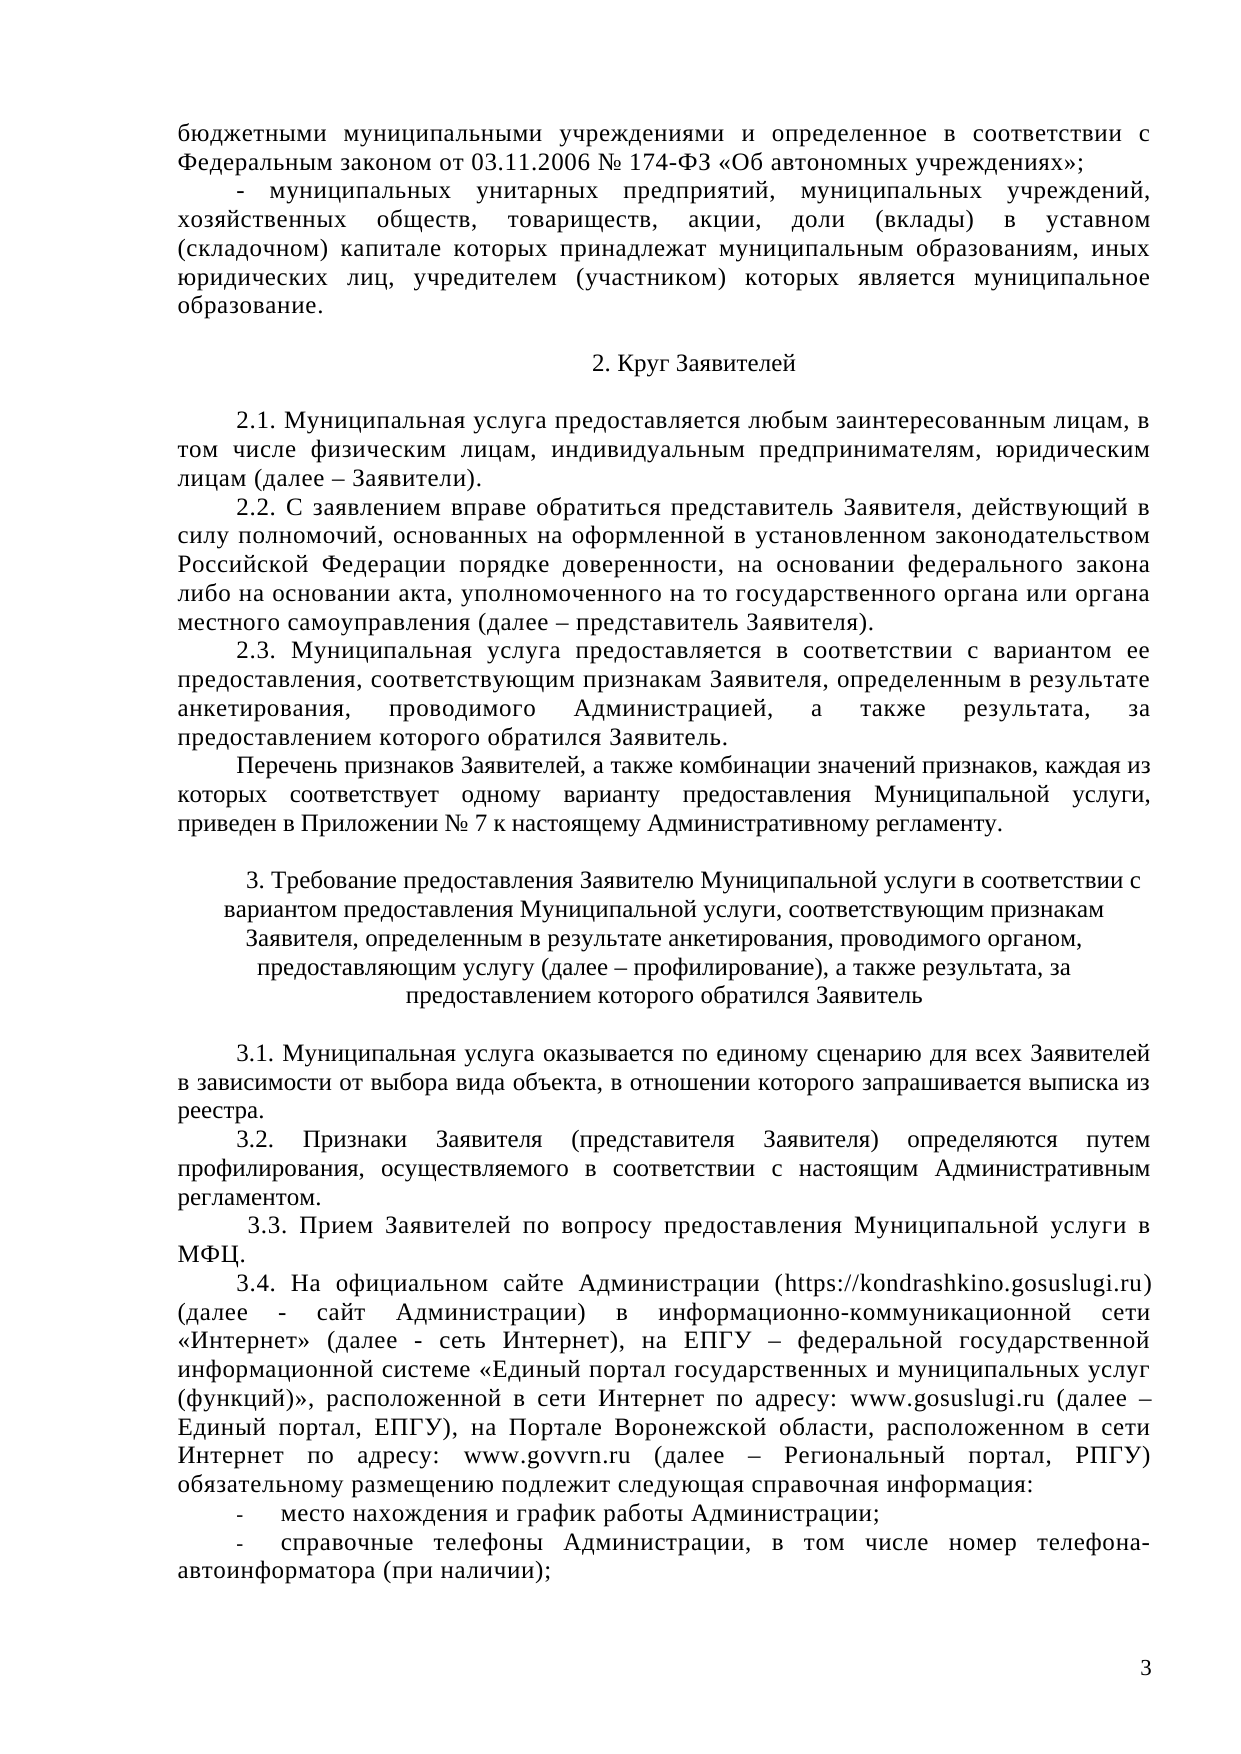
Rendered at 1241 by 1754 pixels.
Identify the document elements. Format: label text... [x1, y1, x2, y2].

text 3.1. Муниципальная услуга оказывается по единому сценарию для всех Заявителей в зависимости от выбора вида объекта, в отношении которого запрашивается выписка из реестра. [177, 1038, 1152, 1124]
text 3.4. На официальном сайте Администрации (https://kondrashkino.gosuslugi.ru) (далее - сайт Администрации) в информационно-коммуникационной сети «Интернет» (далее - сеть Интернет), на ЕПГУ – федеральной государственной информационной системе «Единый портал государственных и муниципальных услуг (функций)», расположенной в сети Интернет по адресу: www.gosuslugi.ru (далее – Единый портал, ЕПГУ), на Портале Воронежской области, расположенном в сети Интернет по адресу: www.govvrn.ru (далее – Региональный портал, РПГУ) обязательному размещению подлежит следующая справочная информация: [177, 1268, 1152, 1498]
text 2.1. Муниципальная услуга предоставляется любым заинтересованным лицам, в том числе физическим лицам, индивидуальным предпринимателям, юридическим лицам (далее – Заявители). [177, 406, 1152, 492]
list место нахождения и график работы Администрации; [177, 1498, 1152, 1527]
text Перечень признаков Заявителей, а также комбинации значений признаков, каждая из которых соответствует одному варианту предоставления Муниципальной услуги, приведен в Приложении № 7 к настоящему Административному регламенту. [177, 751, 1152, 837]
text 2. Круг Заявителей [177, 348, 1152, 377]
text 3.2. Признаки Заявителя (представителя Заявителя) определяются путем профилирования, осуществляемого в соответствии с настоящим Административным регламентом. [177, 1124, 1152, 1211]
text 2.2. С заявлением вправе обратиться представитель Заявителя, действующий в силу полномочий, основанных на оформленной в установленном законодательством Российской Федерации порядке доверенности, на основании федерального закона либо на основании акта, уполномоченного на то государственного органа или органа местного самоуправления (далее – представитель Заявителя). [177, 492, 1152, 636]
list справочные телефоны Администрации, в том числе номер телефона-автоинформатора (при наличии); [177, 1527, 1152, 1584]
text 3.3. Прием Заявителей по вопросу предоставления Муниципальной услуги в МФЦ. [177, 1211, 1152, 1268]
text 2.3. Муниципальная услуга предоставляется в соответствии с вариантом ее предоставления, соответствующим признакам Заявителя, определенным в результате анкетирования, проводимого Администрацией, а также результата, за предоставлением которого обратился Заявитель. [177, 636, 1152, 751]
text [177, 118, 1152, 176]
text 3. Требование предоставления Заявителю Муниципальной услуги в соответствии с вариантом предоставления Муниципальной услуги, соответствующим признакам Заявителя, определенным в результате анкетирования, проводимого органом, предоставляющим услугу (далее – профилирование), а также результата, за предоставлением которого обратился Заявитель [177, 866, 1152, 1009]
text - муниципальных унитарных предприятий, муниципальных учреждений, хозяйственных обществ, товариществ, акции, доли (вклады) в уставном (складочном) капитале которых принадлежат муниципальным образованиям, иных юридических лиц, учредителем (участником) которых является муниципальное образование. [177, 176, 1152, 319]
